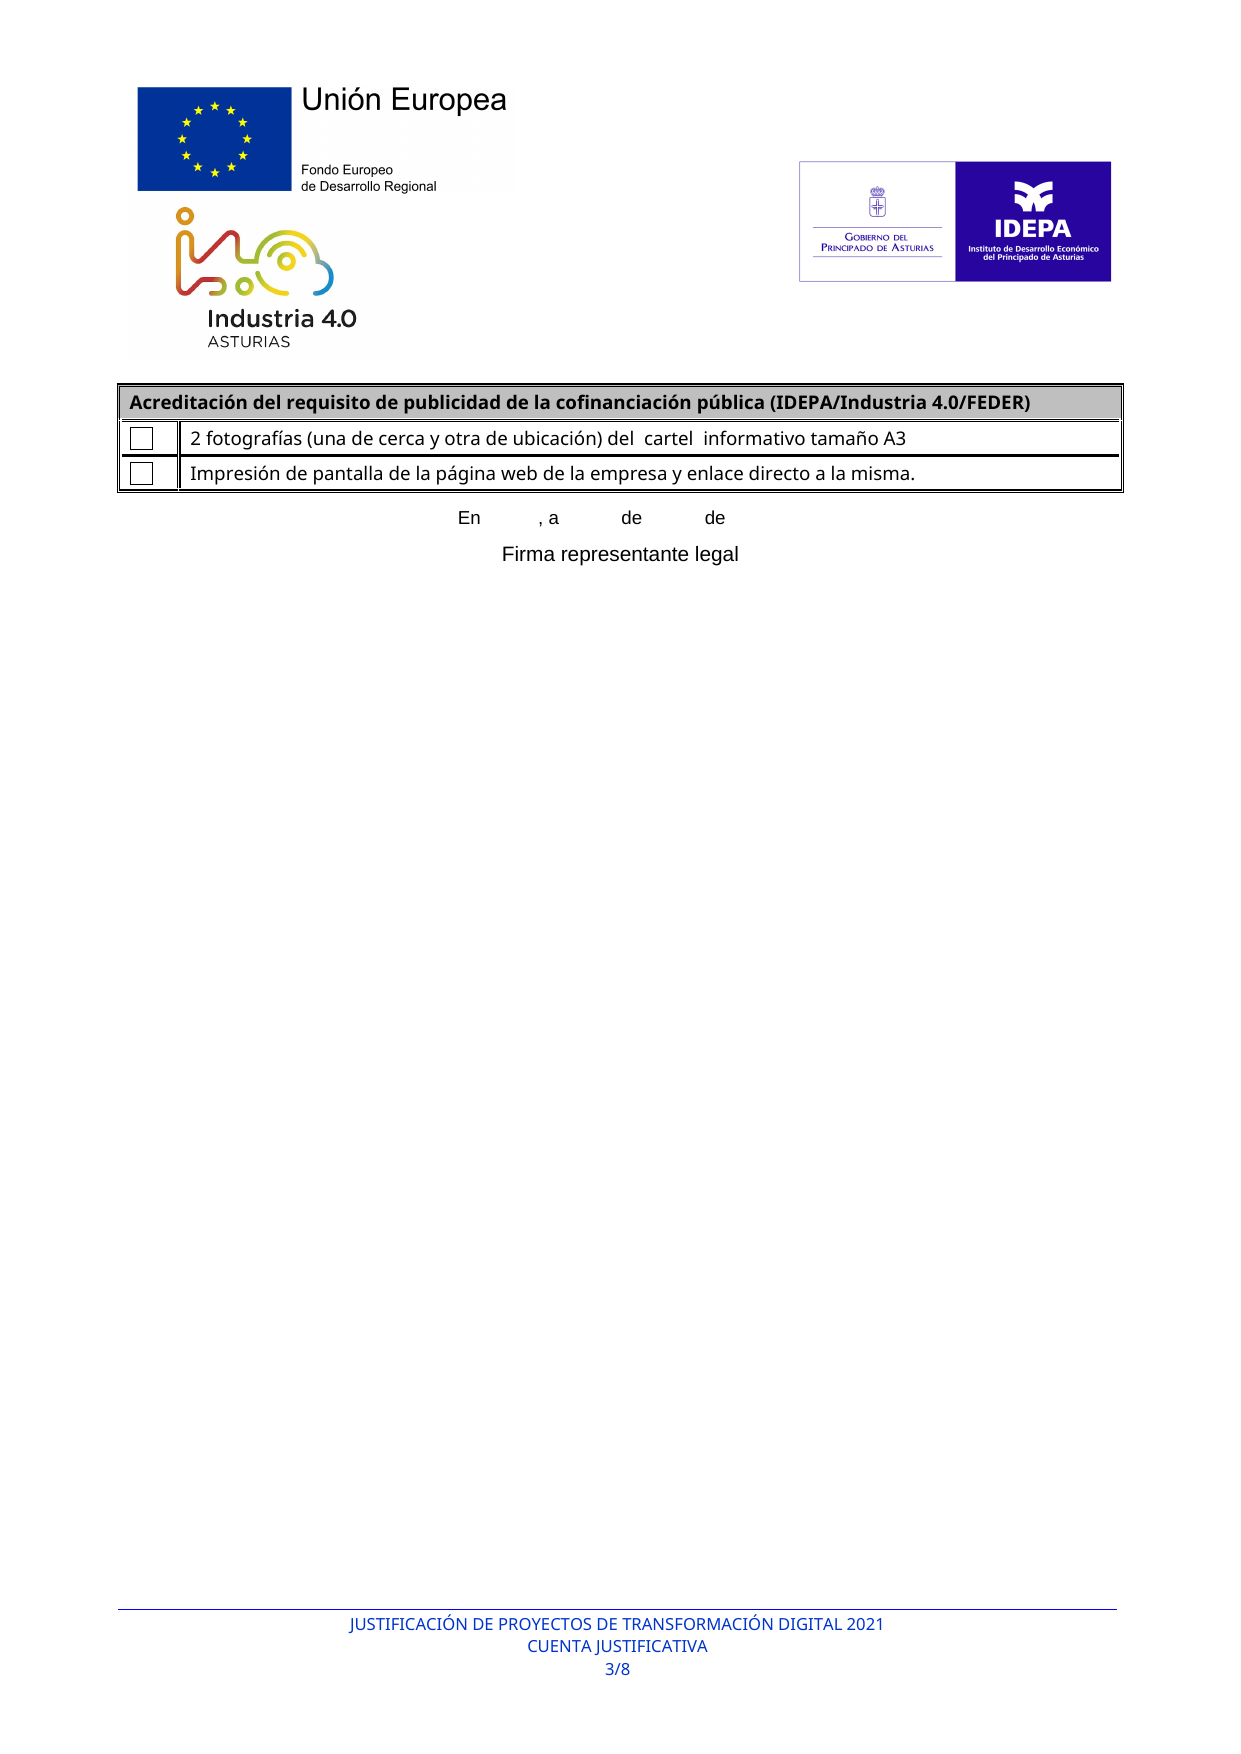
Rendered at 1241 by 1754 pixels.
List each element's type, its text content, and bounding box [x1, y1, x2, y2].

table_header Acreditación del requisito de publicidad de la cofinanciación pública (IDEPA/Industria 4.0/FEDER) [120, 387, 1121, 418]
text En , a de de [118, 505, 1122, 529]
picture [798, 161, 1112, 282]
table_cell 2 fotografías (una de cerca y otra de ubicación) del cartel informativo tamaño A3 [181, 419, 1121, 454]
table_cell Impresión de pantalla de la página web de la empresa y enlace directo a la misma. [179, 454, 1121, 489]
table_cell [120, 419, 177, 454]
table_cell [120, 454, 179, 489]
text Firma representante legal [118, 542, 1122, 566]
picture [129, 83, 516, 360]
